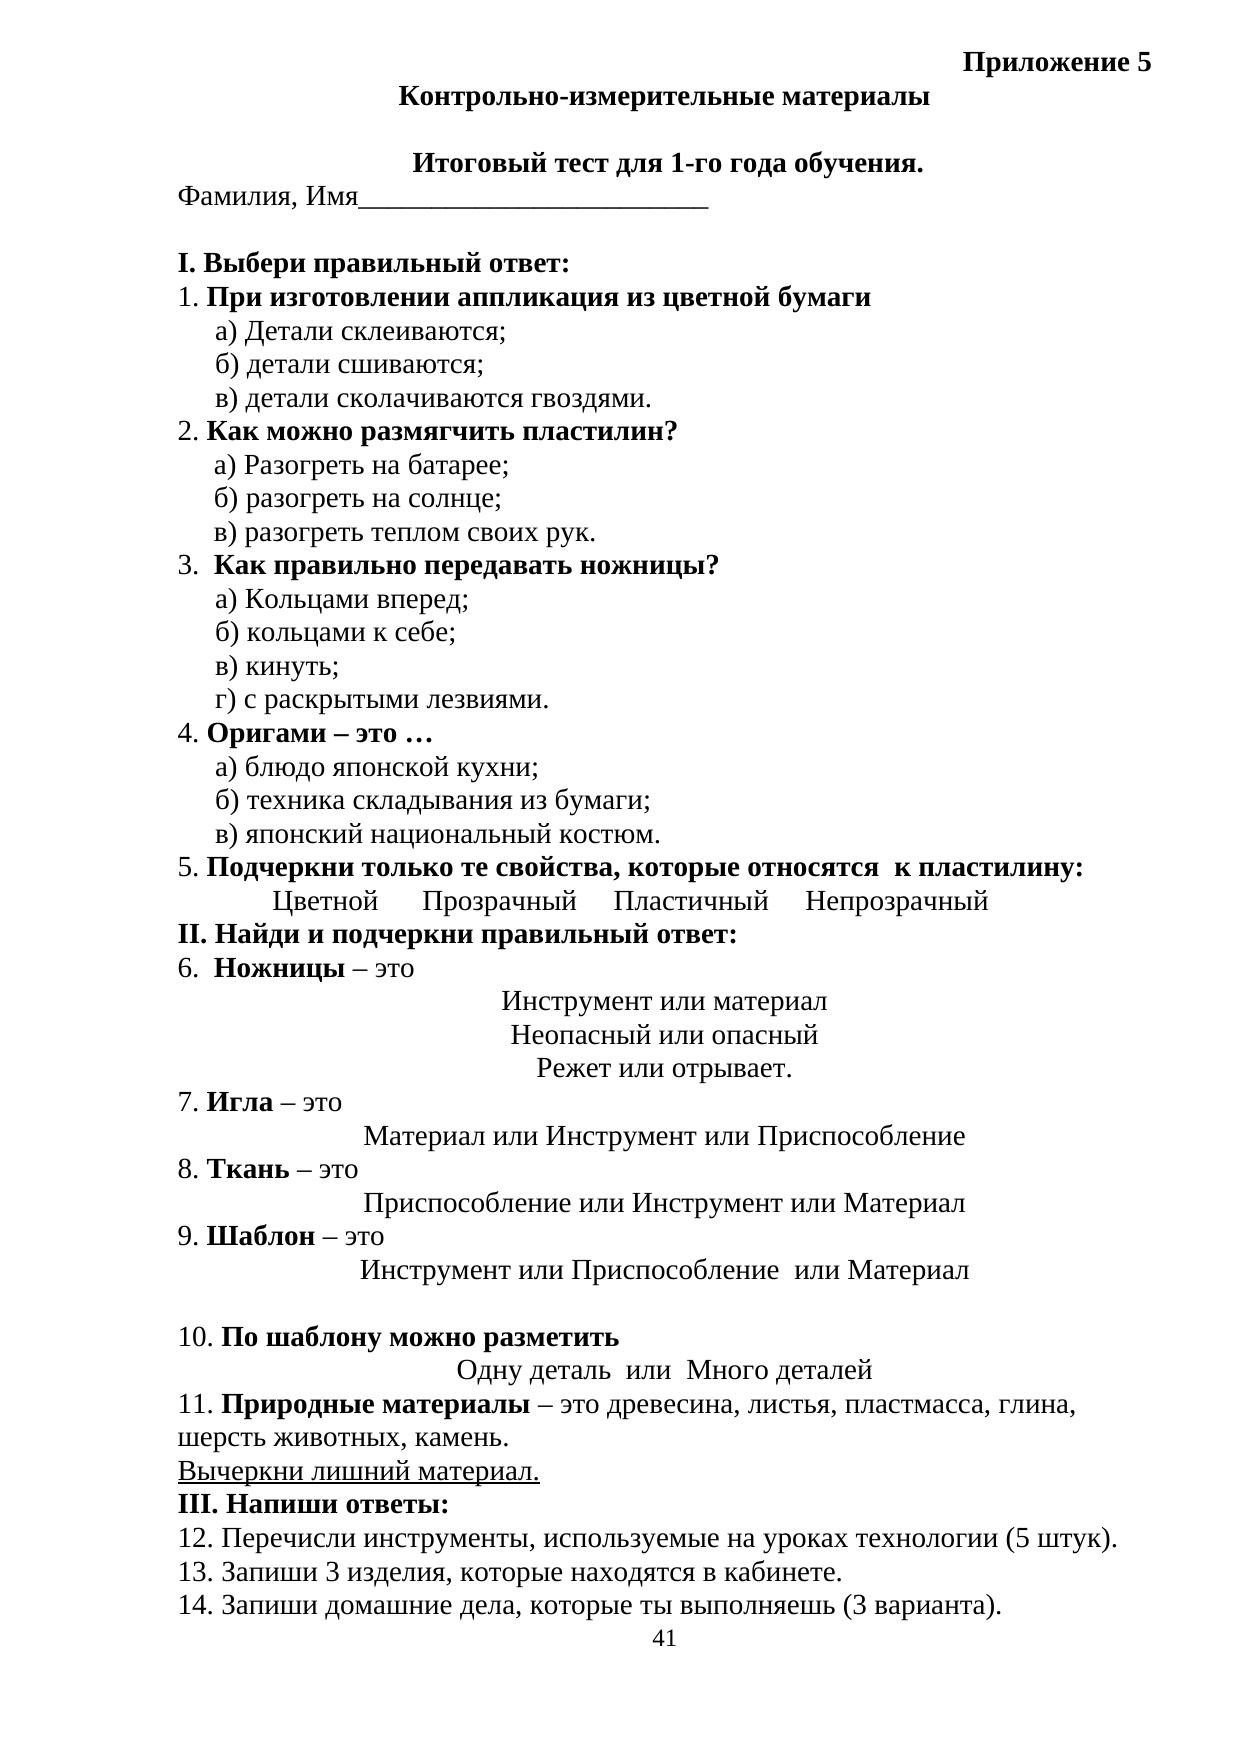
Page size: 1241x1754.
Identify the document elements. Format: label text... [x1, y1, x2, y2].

text 12. Перечисли инструменты, используемые на уроках технологии (5 штук). [177, 1520, 1152, 1554]
text Контрольно-измерительные материалы [177, 78, 1152, 111]
text Материал или Инструмент или Приспособление [177, 1118, 1152, 1151]
text Фамилия, Имя________________________ [177, 178, 1152, 212]
text 7. Игла – это [177, 1084, 1152, 1118]
text в) японский национальный костюм. [177, 816, 1152, 849]
text 9. Шаблон – это [177, 1218, 1152, 1252]
text 8. Ткань – это [177, 1151, 1152, 1185]
text Цветной Прозрачный Пластичный Непрозрачный [177, 883, 1152, 916]
text Неопасный или опасный [177, 1017, 1152, 1051]
text в) кинуть; г) с раскрытыми лезвиями. [215, 648, 1152, 715]
text Приложение 5 [177, 44, 1152, 78]
text I. Выбери правильный ответ: [177, 246, 1152, 279]
text Режет или отрывает. [177, 1051, 1152, 1084]
text Итоговый тест для 1-го года обучения. [177, 145, 1152, 178]
text 6. Ножницы – это [177, 950, 1152, 983]
text 13. Запиши 3 изделия, которые находятся в кабинете. [177, 1554, 1152, 1587]
text 3. Как правильно передавать ножницы? а) Кольцами вперед; б) кольцами к себе; [177, 547, 1152, 648]
text а) блюдо японской кухни; [177, 749, 1152, 782]
text 10. По шаблону можно разметить [177, 1319, 1152, 1352]
text II. Найди и подчеркни правильный ответ: [177, 916, 1152, 950]
text 4. Оригами – это … [177, 715, 1152, 749]
text 5. Подчеркни только те свойства, которые относятся к пластилину: [177, 849, 1152, 883]
text 2. Как можно размягчить пластилин? а) Разогреть на батарее; б) разогреть на солнце; в) разогреть теплом своих рук. [177, 413, 1152, 547]
text 11. Природные материалы – это древесина, листья, пластмасса, глина, шерсть животных, камень. [177, 1386, 1152, 1453]
text Приспособление или Инструмент или Материал [177, 1185, 1152, 1218]
text Одну деталь или Много деталей [177, 1352, 1152, 1386]
text Инструмент или Приспособление или Материал [177, 1252, 1152, 1285]
text б) техника складывания из бумаги; [177, 782, 1152, 816]
text 14. Запиши домашние дела, которые ты выполняешь (3 варианта). [177, 1587, 1152, 1621]
text III. Напиши ответы: [177, 1487, 1152, 1520]
text 1. При изготовлении аппликация из цветной бумаги а) Детали склеиваются; б) детали сшиваются; в) детали сколачиваются гвоздями. [177, 279, 1152, 413]
text Вычеркни лишний материал. [177, 1453, 1152, 1487]
text Инструмент или материал [177, 983, 1152, 1017]
